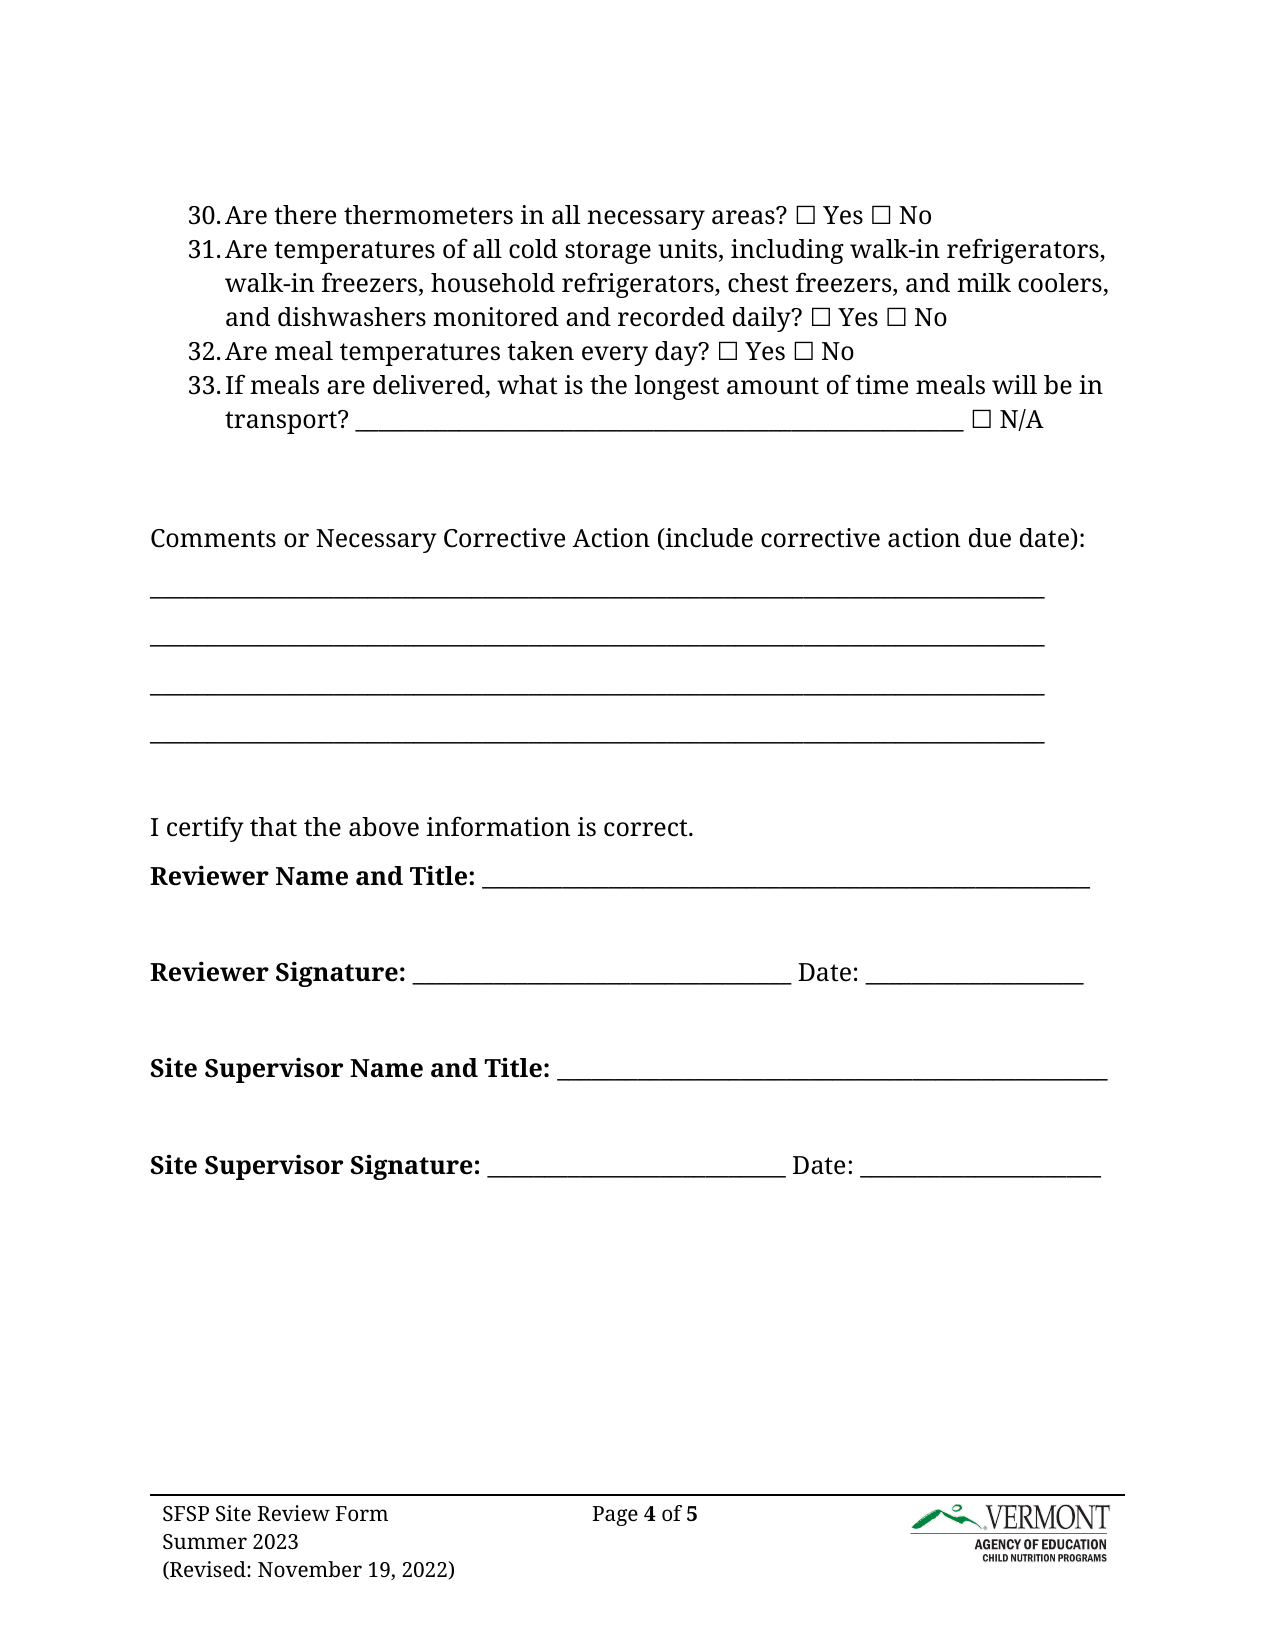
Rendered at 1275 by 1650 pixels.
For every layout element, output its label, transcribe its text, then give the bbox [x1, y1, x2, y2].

text Reviewer Name and Title: _____________________________________________________ [150, 858, 1125, 892]
text ______________________________________________________________________________ [150, 665, 1125, 699]
text ______________________________________________________________________________ [150, 713, 1125, 747]
text Site Supervisor Name and Title: ________________________________________________ [150, 1051, 1125, 1085]
list Are temperatures of all cold storage units, including walk-in refrigerators, walk-in freezers, household refrigerators, chest freezers, and milk coolers, and dishwashers monitored and recorded daily? Yes No [187, 231, 1125, 333]
list Are there thermometers in all necessary areas? Yes No [187, 197, 1125, 231]
text ______________________________________________________________________________ [150, 617, 1125, 651]
text Comments or Necessary Corrective Action (include corrective action due date): [150, 521, 1125, 554]
text Site Supervisor Signature: __________________________ Date: _____________________ [150, 1147, 1125, 1182]
picture [906, 1498, 1114, 1568]
text ______________________________________________________________________________ [150, 569, 1125, 603]
list Are meal temperatures taken every day? Yes No [187, 333, 1125, 368]
text I certify that the above information is correct. [150, 810, 1125, 844]
text Reviewer Signature: _________________________________ Date: ___________________ [150, 954, 1125, 989]
list If meals are delivered, what is the longest amount of time meals will be in transport? _____________________________________________________ N/A [187, 368, 1125, 436]
